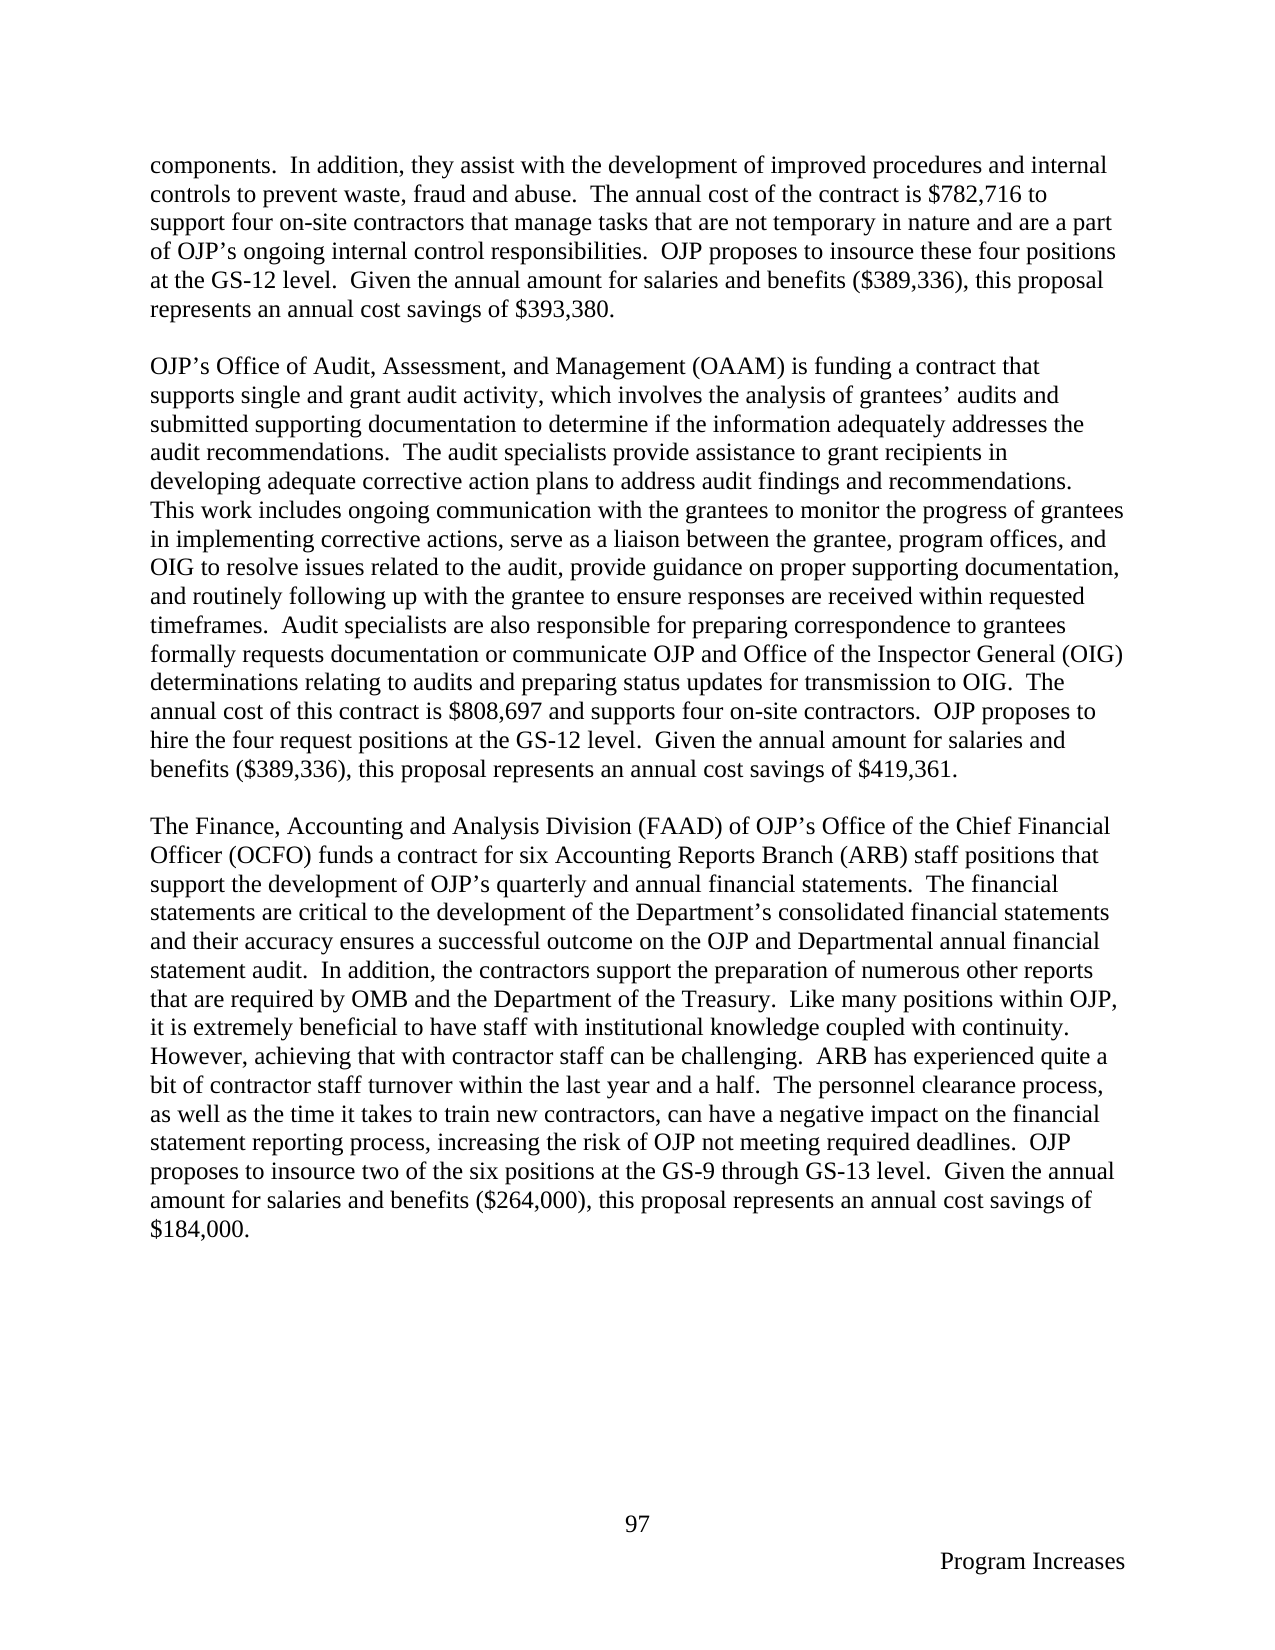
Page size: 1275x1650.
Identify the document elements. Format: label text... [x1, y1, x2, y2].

text The Finance, Accounting and Analysis Division (FAAD) of OJP’s Office of the Chief Financial Officer (OCFO) funds a contract for six Accounting Reports Branch (ARB) staff positions that support the development of OJP’s quarterly and annual financial statements. The financial statements are critical to the development of the Department’s consolidated financial statements and their accuracy ensures a successful outcome on the OJP and Departmental annual financial statement audit. In addition, the contractors support the preparation of numerous other reports that are required by OMB and the Department of the Treasury. Like many positions within OJP, it is extremely beneficial to have staff with institutional knowledge coupled with continuity. However, achieving that with contractor staff can be challenging. ARB has experienced quite a bit of contractor staff turnover within the last year and a half. The personnel clearance process, as well as the time it takes to train new contractors, can have a negative impact on the financial statement reporting process, increasing the risk of OJP not meeting required deadlines. OJP proposes to insource two of the six positions at the GS-9 through GS-13 level. Given the annual amount for salaries and benefits ($264,000), this proposal represents an annual cost savings of $184,000. [150, 811, 1125, 1242]
text OJP’s Office of Audit, Assessment, and Management (OAAM) is funding a contract that supports single and grant audit activity, which involves the analysis of grantees’ audits and submitted supporting documentation to determine if the information adequately addresses the audit recommendations. The audit specialists provide assistance to grant recipients in developing adequate corrective action plans to address audit findings and recommendations. This work includes ongoing communication with the grantees to monitor the progress of grantees in implementing corrective actions, serve as a liaison between the grantee, program offices, and OIG to resolve issues related to the audit, provide guidance on proper supporting documentation, and routinely following up with the grantee to ensure responses are received within requested timeframes. Audit specialists are also responsible for preparing correspondence to grantees formally requests documentation or communicate OJP and Office of the Inspector General (OIG) determinations relating to audits and preparing status updates for transmission to OIG. The annual cost of this contract is $808,697 and supports four on-site contractors. OJP proposes to hire the four request positions at the GS-12 level. Given the annual amount for salaries and benefits ($389,336), this proposal represents an annual cost savings of $419,361. [150, 351, 1125, 782]
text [150, 150, 1125, 322]
